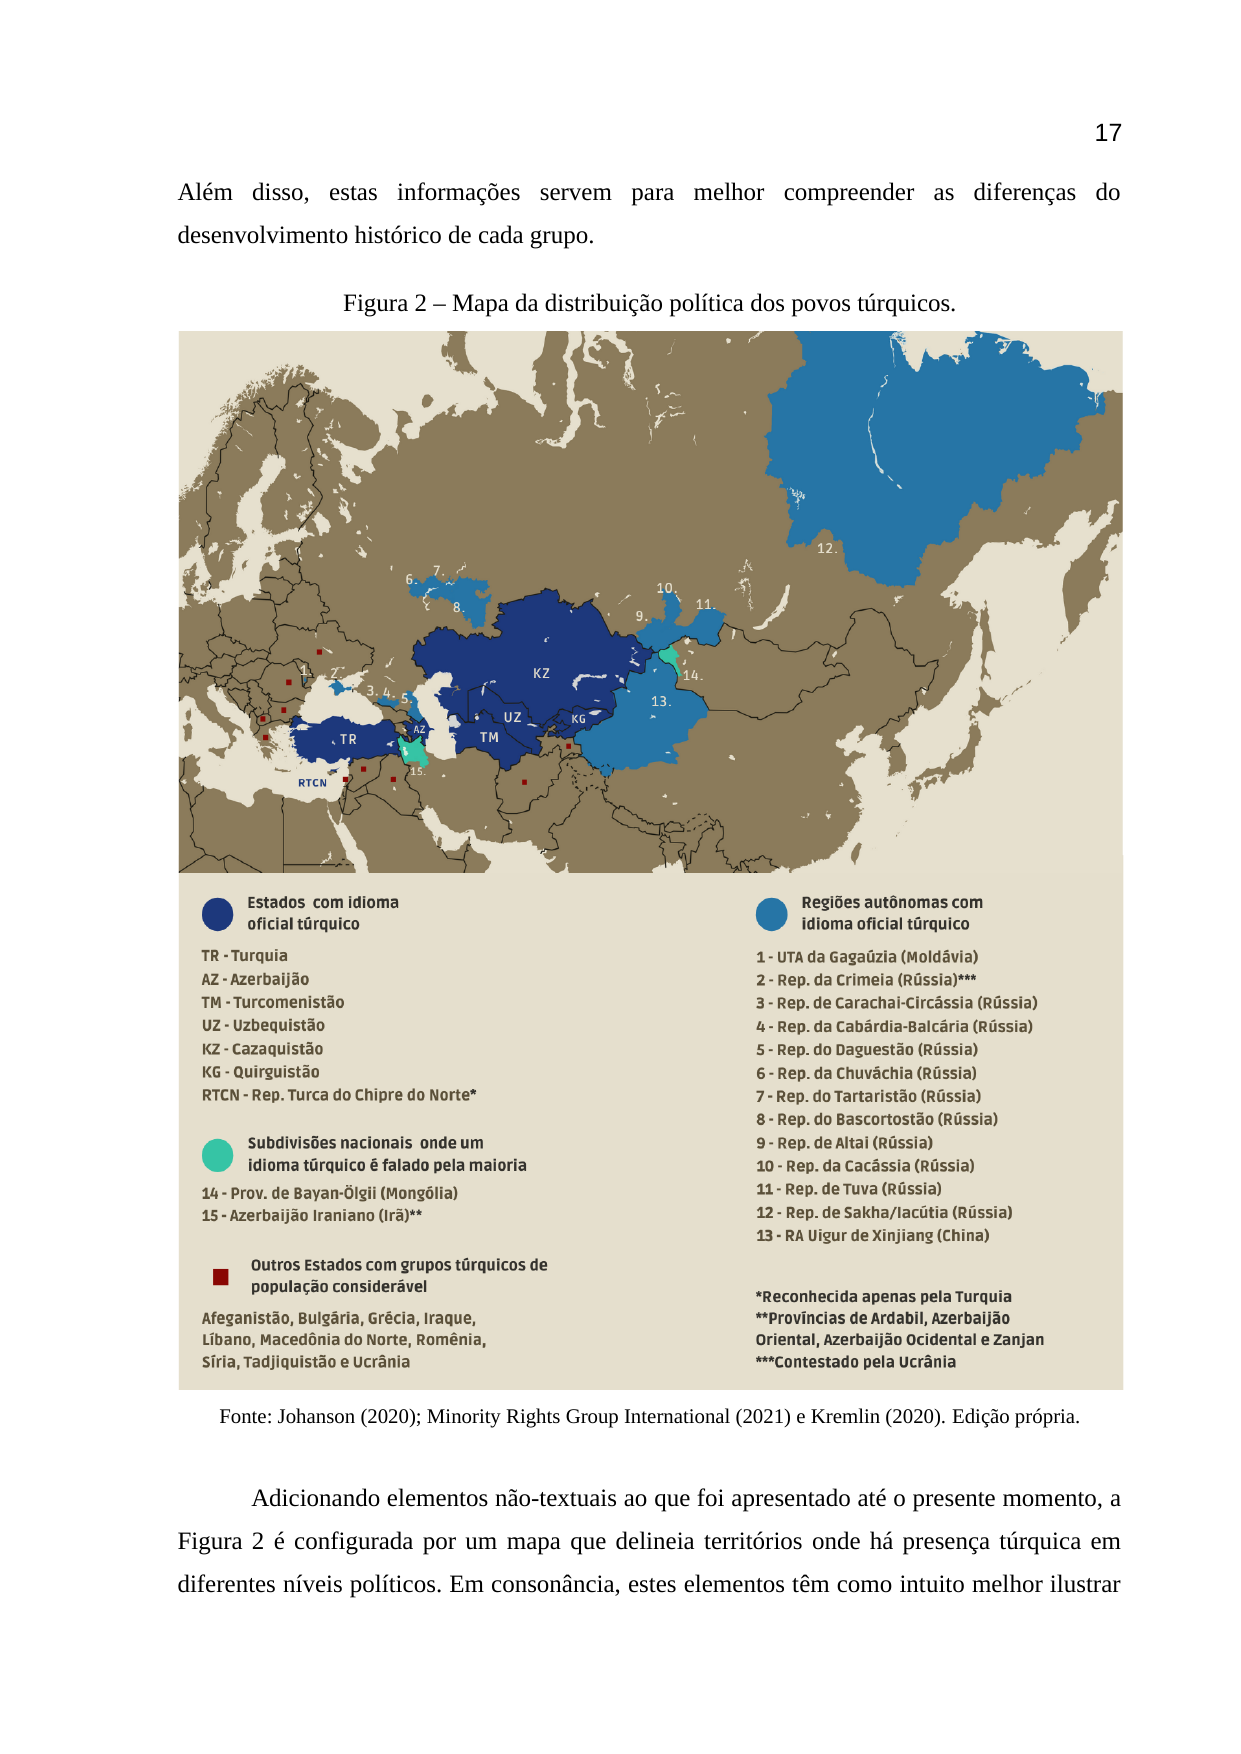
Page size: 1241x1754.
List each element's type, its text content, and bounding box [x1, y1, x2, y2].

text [177, 177, 1122, 249]
picture [177, 331, 1124, 1390]
text Fonte: Johanson (2020); Minority Rights Group International (2021) e Kremlin (2020). Edição própria. [177, 1404, 1122, 1428]
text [177, 1483, 1122, 1598]
